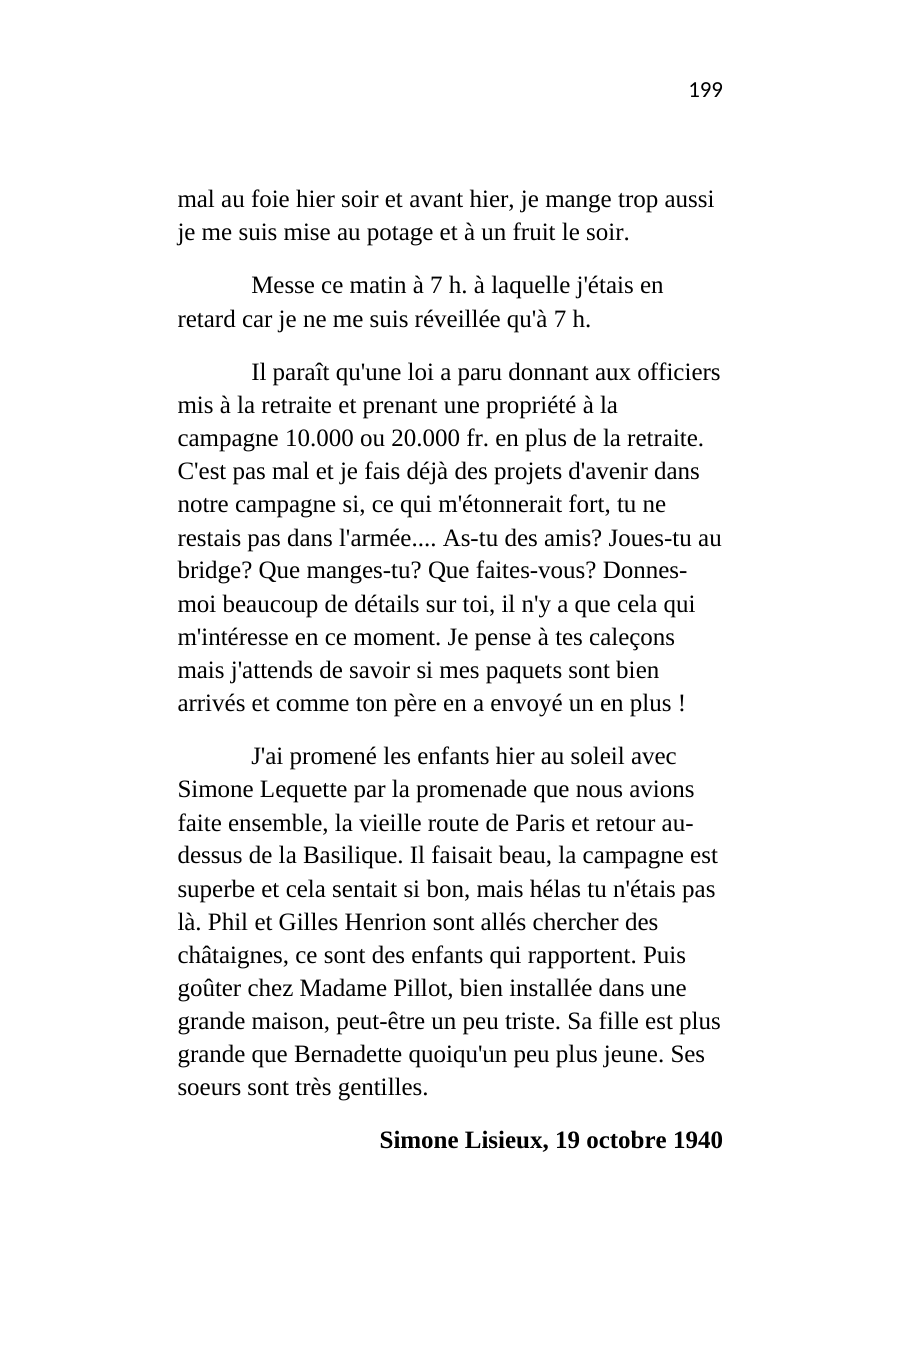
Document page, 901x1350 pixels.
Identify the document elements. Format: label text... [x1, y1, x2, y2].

text J'ai promené les enfants hier au soleil avec Simone Lequette par la promenade que nous avions faite ensemble, la vieille route de Paris et retour au-dessus de la Basilique. Il faisait beau, la campagne est superbe et cela sentait si bon, mais hélas tu n'étais pas là. Phil et Gilles Henrion sont allés chercher des châtaignes, ce sont des enfants qui rapportent. Puis goûter chez Madame Pillot, bien installée dans une grande maison, peut-être un peu triste. Sa fille est plus grande que Bernadette quoiqu'un peu plus jeune. Ses soeurs sont très gentilles. [177, 742, 723, 1101]
text Simone Lisieux, 19 octobre 1940 [177, 1126, 723, 1154]
text Il paraît qu'une loi a paru donnant aux officiers mis à la retraite et prenant une propriété à la campagne 10.000 ou 20.000 fr. en plus de la retraite. C'est pas mal et je fais déjà des projets d'avenir dans notre campagne si, ce qui m'étonnerait fort, tu ne restais pas dans l'armée.... As-tu des amis? Joues-tu au bridge? Que manges-tu? Que faites-vous? Donnes-moi beaucoup de détails sur toi, il n'y a que cela qui m'intéresse en ce moment. Je pense à tes caleçons mais j'attends de savoir si mes paquets sont bien arrivés et comme ton père en a envoyé un en plus ! [177, 357, 723, 716]
text Messe ce matin à 7 h. à laquelle j'étais en retard car je ne me suis réveillée qu'à 7 h. [177, 271, 723, 332]
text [177, 184, 723, 246]
